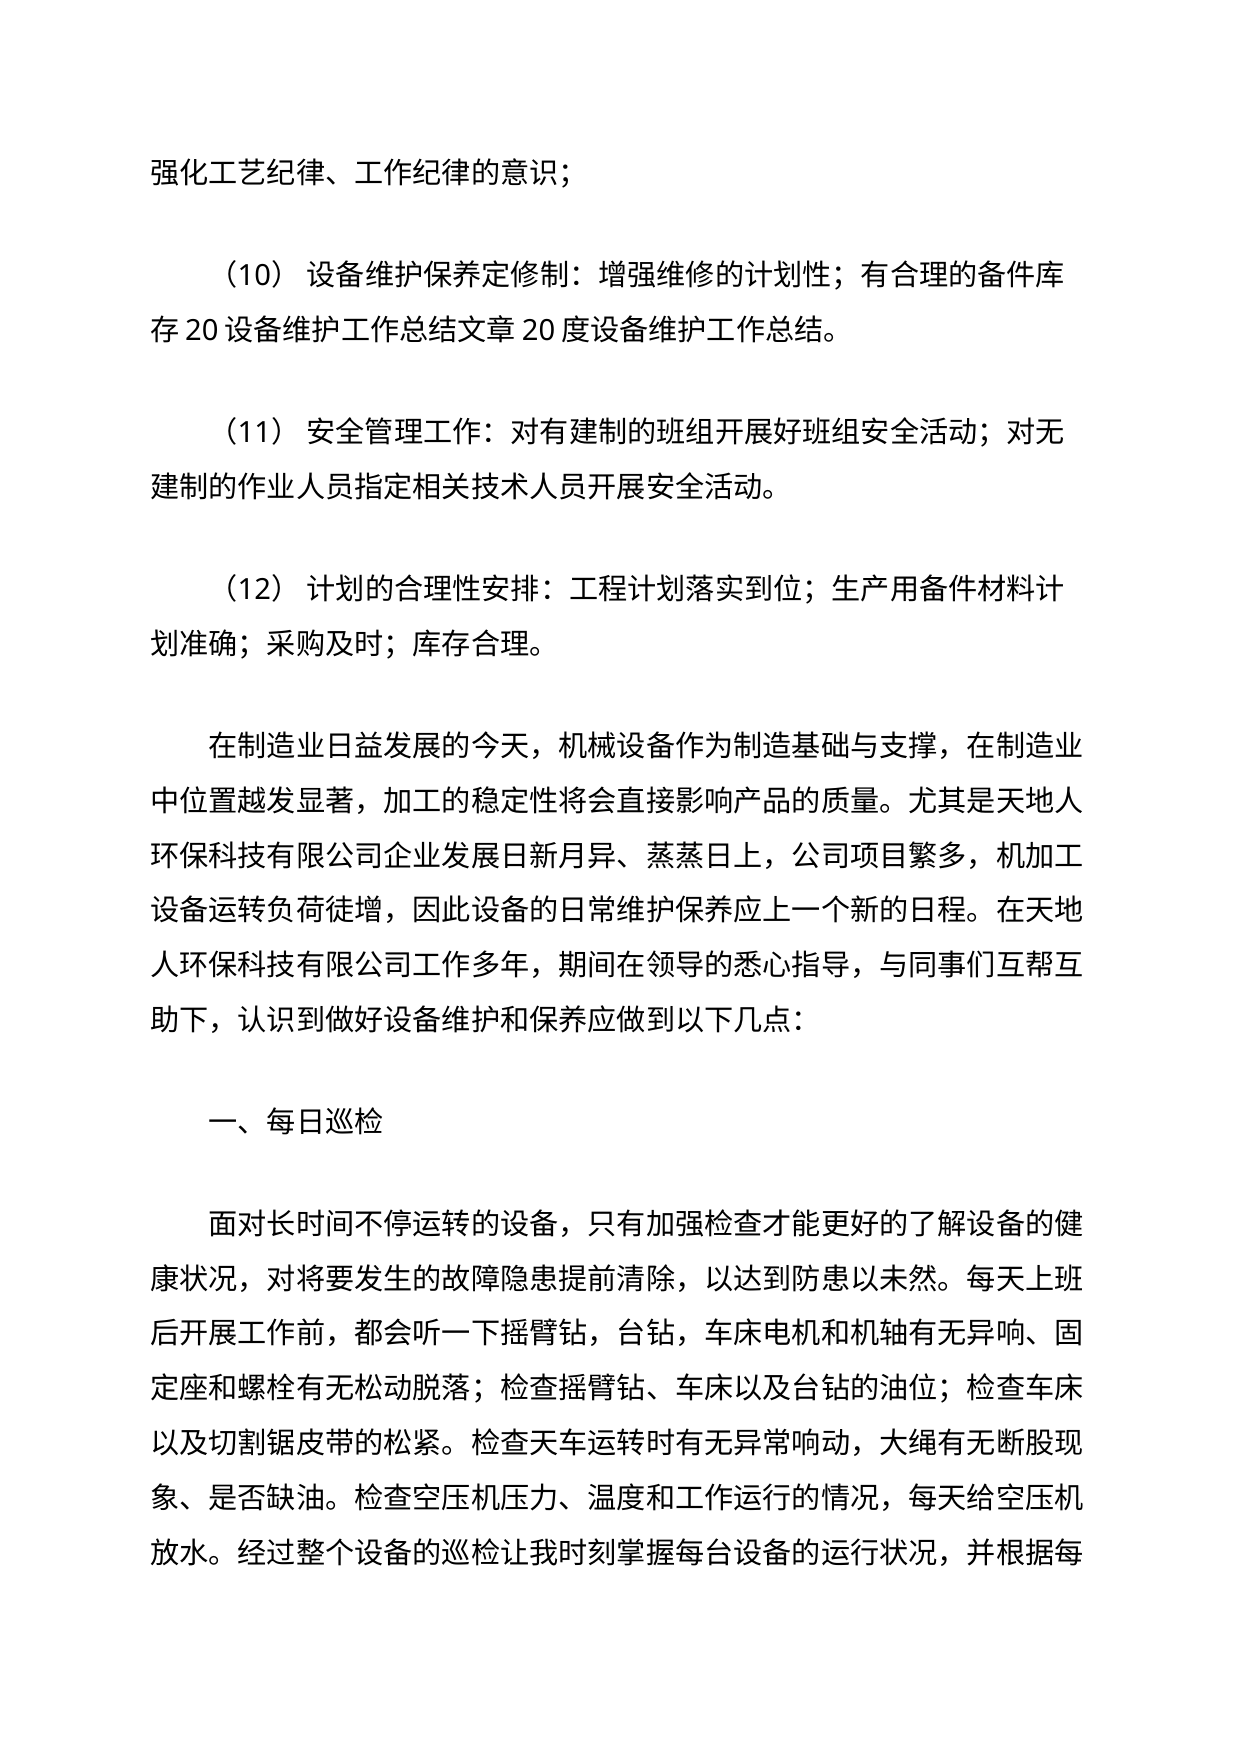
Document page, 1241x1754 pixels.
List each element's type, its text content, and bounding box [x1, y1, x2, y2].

text 在制造业日益发展的今天，机械设备作为制造基础与支撑，在制造业中位置越发显著，加工的稳定性将会直接影响产品的质量。尤其是天地人环保科技有限公司企业发展日新月异、蒸蒸日上，公司项目繁多，机加工设备运转负荷徒增，因此设备的日常维护保养应上一个新的日程。在天地人环保科技有限公司工作多年，期间在领导的悉心指导，与同事们互帮互助下，认识到做好设备维护和保养应做到以下几点： [150, 722, 1090, 1039]
text （10） 设备维护保养定修制：增强维修的计划性；有合理的备件库存20设备维护工作总结文章20度设备维护工作总结。 [150, 252, 1090, 349]
text （12） 计划的合理性安排：工程计划落实到位；生产用备件材料计划准确；采购及时；库存合理。 [150, 566, 1090, 663]
text （11） 安全管理工作：对有建制的班组开展好班组安全活动；对无建制的作业人员指定相关技术人员开展安全活动。 [150, 409, 1090, 506]
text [150, 1200, 1090, 1572]
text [150, 150, 1090, 192]
text 一、每日巡检 [150, 1098, 1090, 1141]
